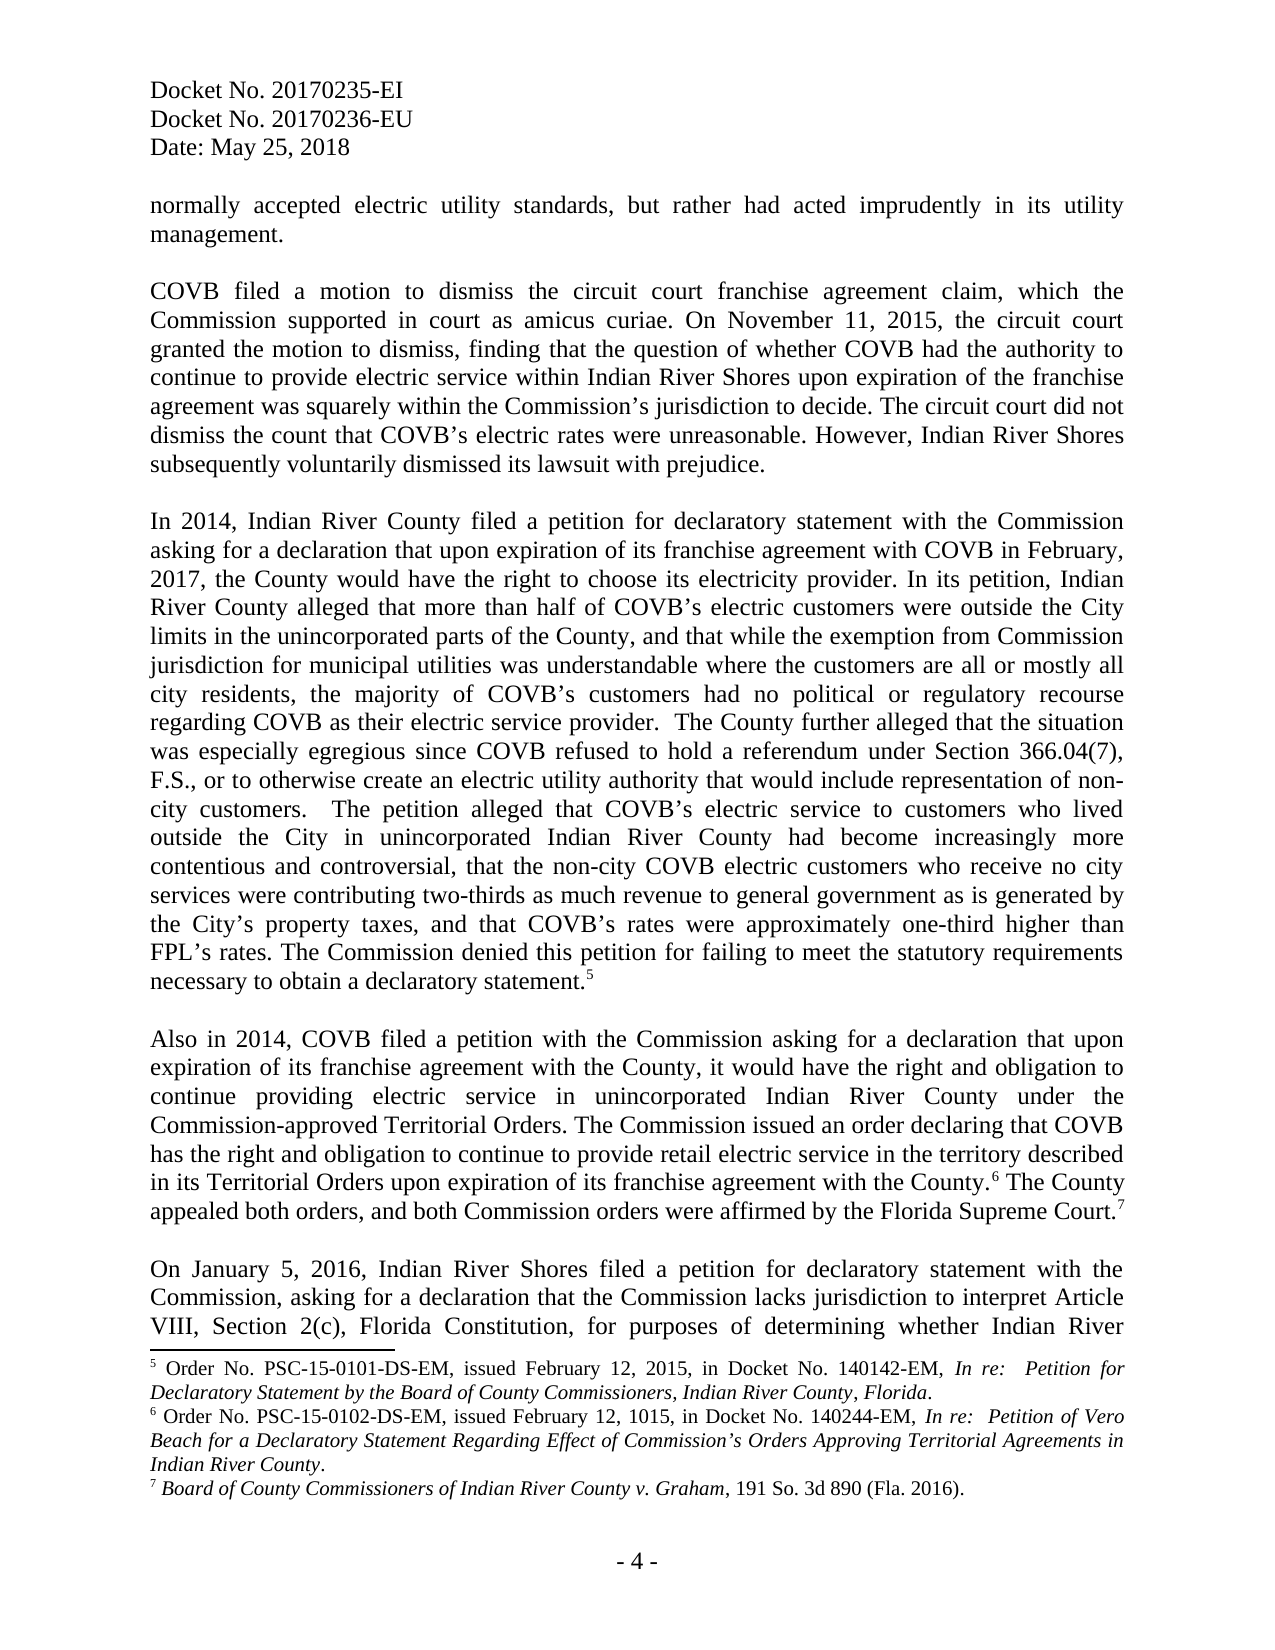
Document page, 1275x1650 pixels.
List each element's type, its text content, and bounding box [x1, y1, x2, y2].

text COVB filed a motion to dismiss the circuit court franchise agreement claim, which the Commission supported in court as amicus curiae. On November 11, 2015, the circuit court granted the motion to dismiss, finding that the question of whether COVB had the authority to continue to provide electric service within Indian River Shores upon expiration of the franchise agreement was squarely within the Commission’s jurisdiction to decide. The circuit court did not dismiss the count that COVB’s electric rates were unreasonable. However, Indian River Shores subsequently voluntarily dismissed its lawsuit with prejudice. [150, 276, 1125, 477]
text Also in 2014, COVB filed a petition with the Commission asking for a declaration that upon expiration of its franchise agreement with the County, it would have the right and obligation to continue providing electric service in unincorporated Indian River County under the Commission-approved Territorial Orders. The Commission issued an order declaring that COVB has the right and obligation to continue to provide retail electric service in the territory described in its Territorial Orders upon expiration of its franchise agreement with the County. The County appealed both orders, and both Commission orders were affirmed by the Florida Supreme Court. [150, 1024, 1125, 1225]
text In 2014, Indian River County filed a petition for declaratory statement with the Commission asking for a declaration that upon expiration of its franchise agreement with COVB in February, 2017, the County would have the right to choose its electricity provider. In its petition, Indian River County alleged that more than half of COVB’s electric customers were outside the City limits in the unincorporated parts of the County, and that while the exemption from Commission jurisdiction for municipal utilities was understandable where the customers are all or mostly all city residents, the majority of COVB’s customers had no political or regulatory recourse regarding COVB as their electric service provider. The County further alleged that the situation was especially egregious since COVB refused to hold a referendum under Section 366.04(7), F.S., or to otherwise create an electric utility authority that would include representation of non-city customers. The petition alleged that COVB’s electric service to customers who lived outside the City in unincorporated Indian River County had become increasingly more contentious and controversial, that the non-city COVB electric customers who receive no city services were contributing two-thirds as much revenue to general government as is generated by the City’s property taxes, and that COVB’s rates were approximately one-third higher than FPL’s rates. The Commission denied this petition for failing to meet the statutory requirements necessary to obtain a declaratory statement. [150, 506, 1125, 995]
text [150, 1254, 1125, 1340]
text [150, 190, 1125, 247]
